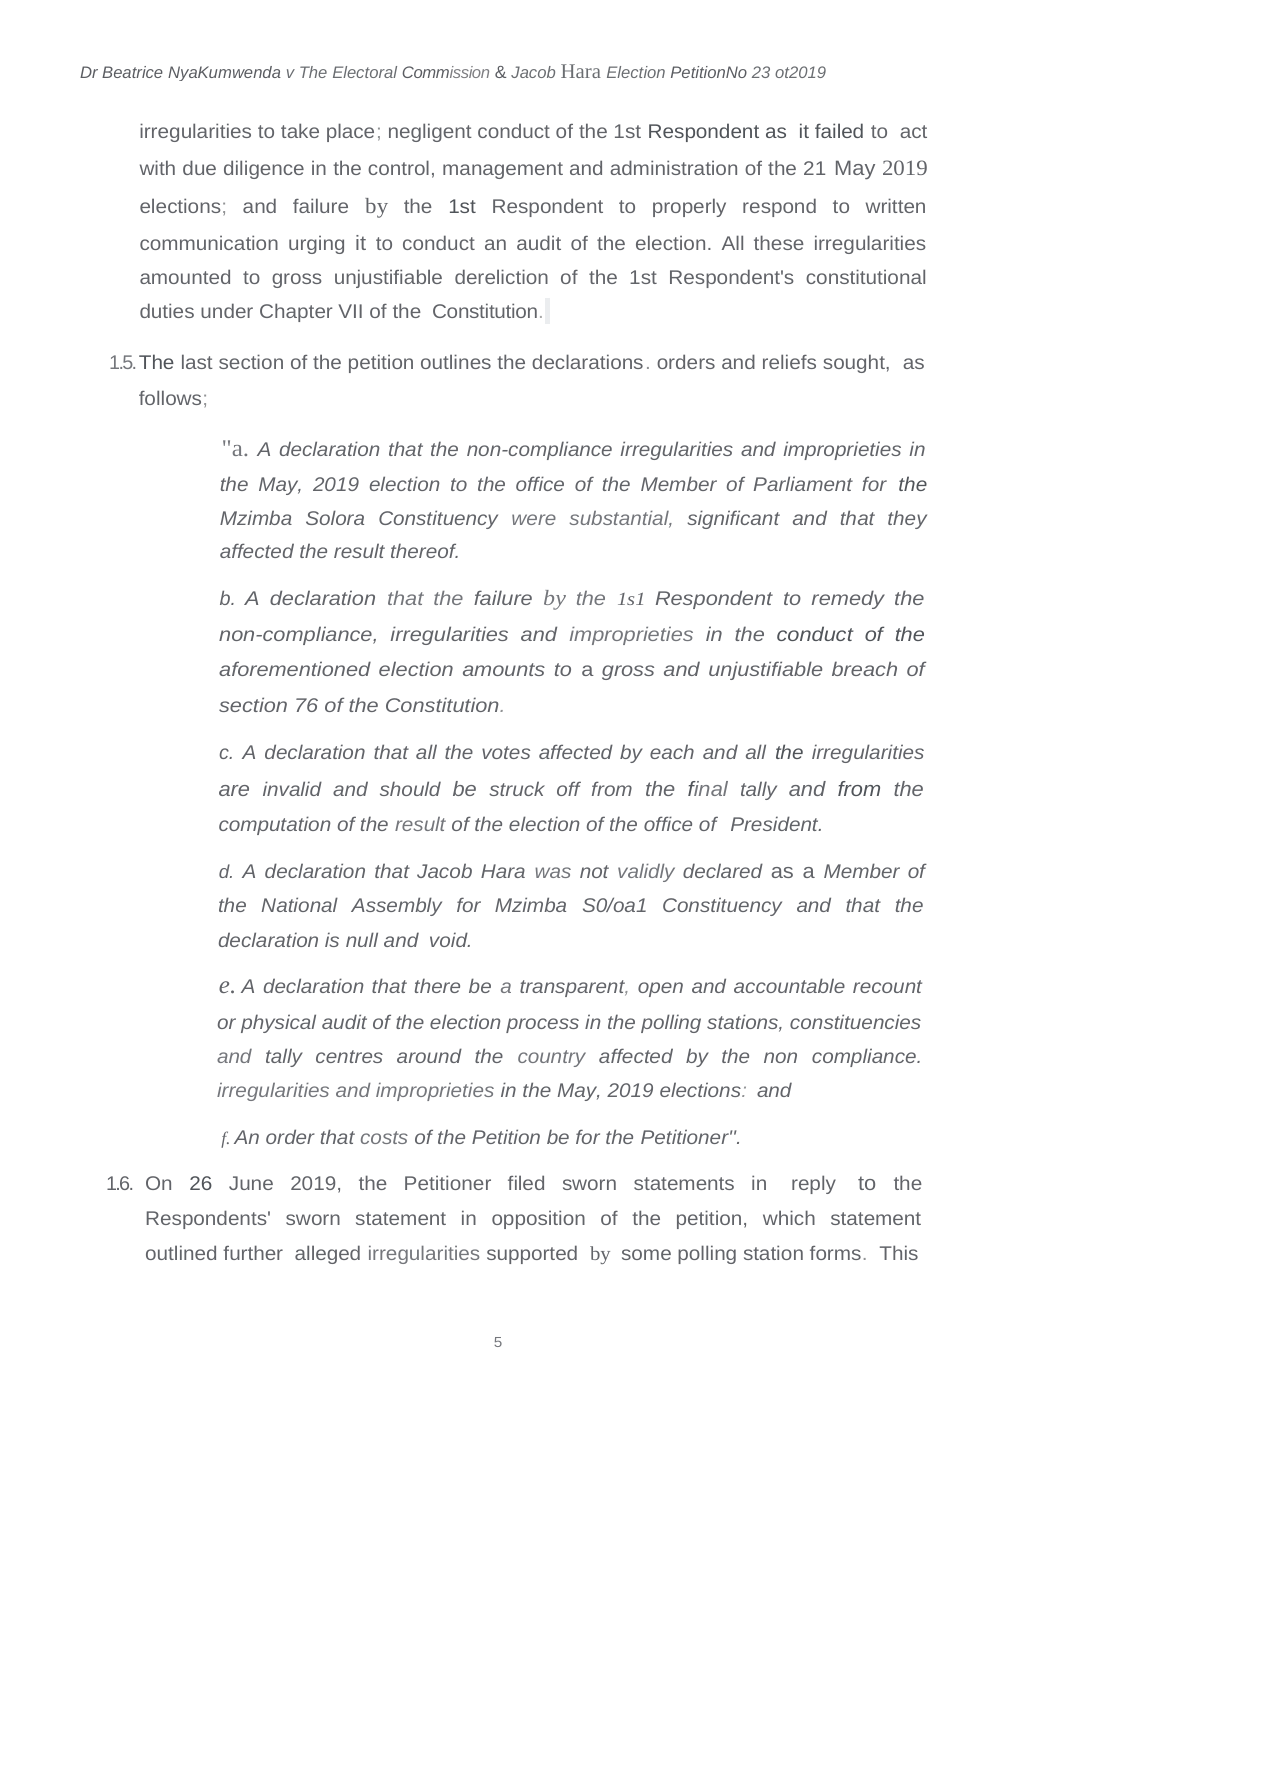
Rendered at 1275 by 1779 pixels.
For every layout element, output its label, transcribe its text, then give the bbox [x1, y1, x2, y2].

list The last section of the petition outlines the declarations. orders and reliefs sought, as follows; [109, 351, 925, 409]
list A declaration that there be a transparent, open and accountable recount or physical audit of the election process in the polling stations, constituencies and tally centres around the country affected by the non­ compliance. irregularities and improprieties in the May, 2019 elections: and [217, 970, 922, 1102]
list A declaration that all the votes affected by each and all the irregularities are invalid and should be struck off from the final tally and from the computation of the result of the election of the office of President. [218, 741, 924, 836]
text irregularities to take place; negligent conduct of the 1st Respondent as it failed to act with due diligence in the control, management and administration of the 21 May 2019 elections; and failure by the 1st Respondent to properly respond to written communication urging it to conduct an audit of the election. All these irregularities amounted to gross unjustifiable dereliction of the 1st Respondent's constitutional duties under Chapter VII of the Constitution. [139, 119, 928, 323]
list On 26 June 2019, the Petitioner filed sworn statements in reply to the Respondents' sworn statement in opposition of the petition, which statement outlined further alleged irregularities supported by some polling station forms. This [106, 1171, 922, 1264]
list An order that costs of the Petition be for the Petitioner''. [221, 1126, 1096, 1149]
text "a. A declaration that the non-compliance irregularities and improprieties in the May, 2019 election to the office of the Member of Parliament for the Mzimba Solora Constituency were substantial, significant and that they affected the result thereof. [219, 434, 927, 563]
list A declaration that the failure by the 1s1 Respondent to remedy the non-compliance, irregularities and improprieties in the conduct of the aforementioned election amounts to a gross and unjustifiable breach of section 76 of the Constitution. [219, 585, 925, 716]
text 5 [69, 1333, 927, 1350]
list A declaration that Jacob Hara was not validly declared as a Member of the National Assembly for Mzimba S0/oa1 Constituency and that the declaration is null and void. [218, 859, 925, 951]
